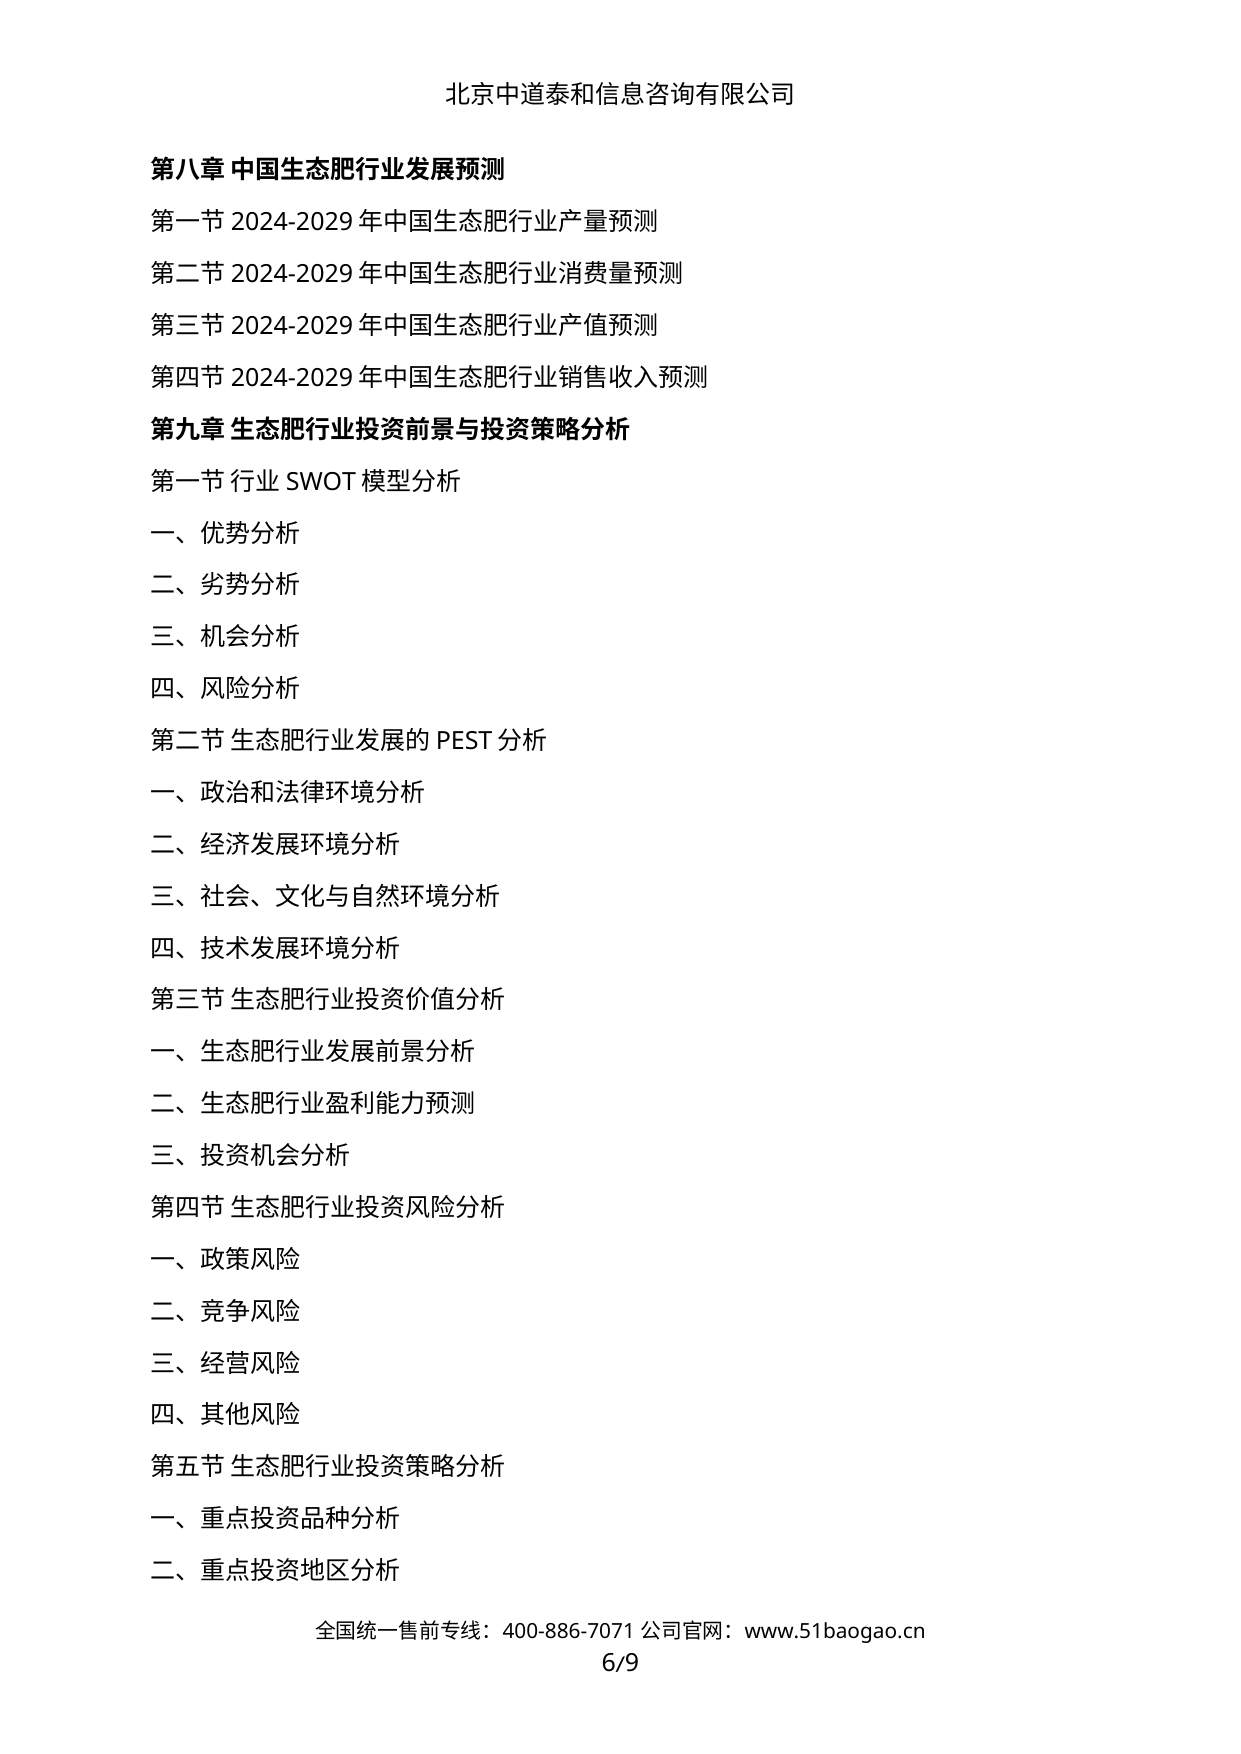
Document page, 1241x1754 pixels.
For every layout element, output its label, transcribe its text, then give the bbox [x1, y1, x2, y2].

text 三、社会、文化与自然环境分析 [150, 876, 1090, 912]
text 一、优势分析 [150, 513, 1090, 549]
text 第一节 行业SWOT模型分析 [150, 461, 1090, 497]
text 二、重点投资地区分析 [150, 1551, 1090, 1587]
text 第三节 生态肥行业投资价值分析 [150, 980, 1090, 1016]
text 第四节 生态肥行业投资风险分析 [150, 1187, 1090, 1224]
text 第一节 2024-2029年中国生态肥行业产量预测 [150, 202, 1090, 238]
text 二、竞争风险 [150, 1291, 1090, 1327]
text 第五节 生态肥行业投资策略分析 [150, 1447, 1090, 1483]
text 二、生态肥行业盈利能力预测 [150, 1084, 1090, 1120]
text 第四节 2024-2029年中国生态肥行业销售收入预测 [150, 357, 1090, 394]
text 四、风险分析 [150, 669, 1090, 705]
text 第三节 2024-2029年中国生态肥行业产值预测 [150, 306, 1090, 342]
text 四、其他风险 [150, 1395, 1090, 1431]
text 一、政治和法律环境分析 [150, 772, 1090, 809]
text 四、技术发展环境分析 [150, 928, 1090, 964]
text 第二节 生态肥行业发展的PEST分析 [150, 721, 1090, 757]
text 三、机会分析 [150, 617, 1090, 653]
text 第二节 2024-2029年中国生态肥行业消费量预测 [150, 254, 1090, 290]
text 第八章 中国生态肥行业发展预测 [150, 150, 1090, 186]
text 一、政策风险 [150, 1239, 1090, 1276]
text 二、经济发展环境分析 [150, 824, 1090, 861]
text 三、经营风险 [150, 1343, 1090, 1379]
text 一、生态肥行业发展前景分析 [150, 1032, 1090, 1068]
text 一、重点投资品种分析 [150, 1499, 1090, 1535]
text 第九章 生态肥行业投资前景与投资策略分析 [150, 409, 1090, 446]
text 三、投资机会分析 [150, 1136, 1090, 1172]
text 二、劣势分析 [150, 565, 1090, 601]
